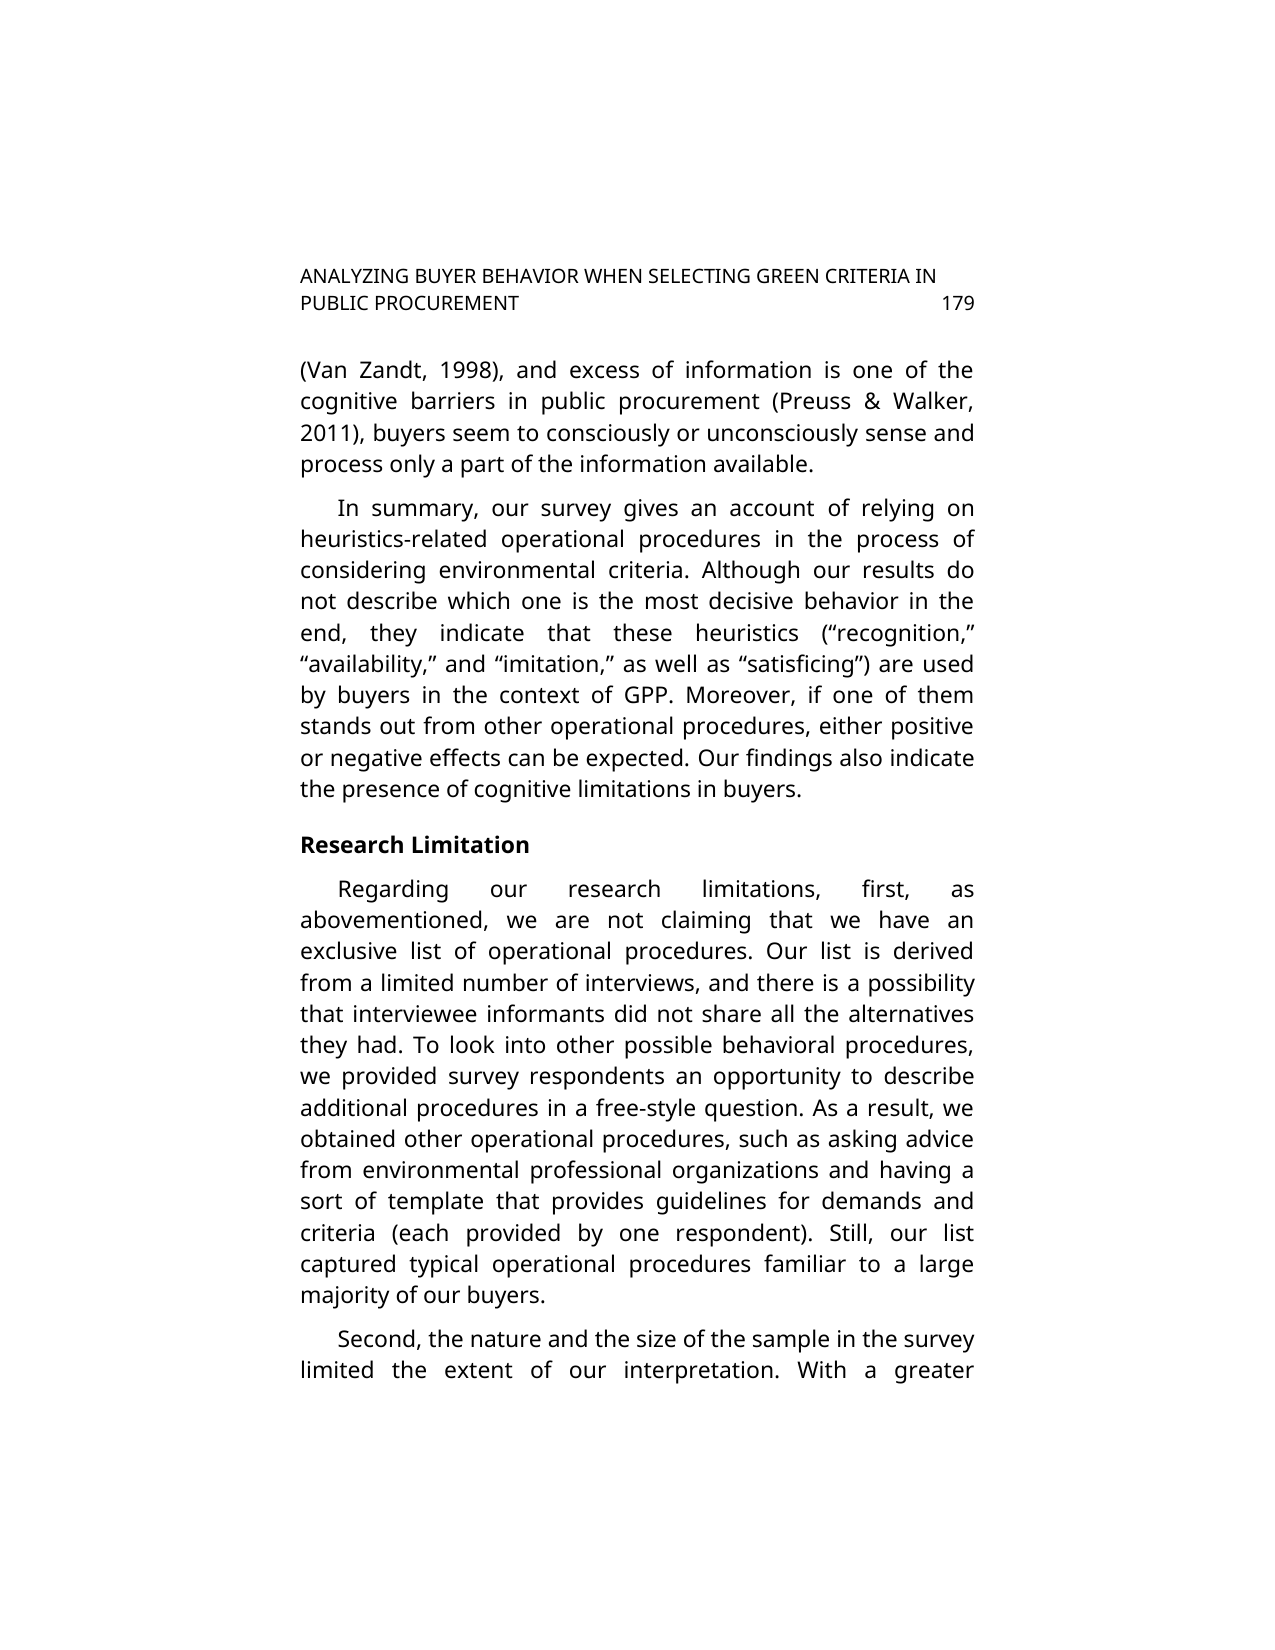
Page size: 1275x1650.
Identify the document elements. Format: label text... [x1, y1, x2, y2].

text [300, 1323, 975, 1385]
text Research Limitation [300, 829, 975, 860]
text Regarding our research limitations, first, as abovementioned, we are not claiming that we have an exclusive list of operational procedures. Our list is derived from a limited number of interviews, and there is a possibility that interviewee informants did not share all the alternatives they had. To look into other possible behavioral procedures, we provided survey respondents an opportunity to describe additional procedures in a free-style question. As a result, we obtained other operational procedures, such as asking advice from environmental professional organizations and having a sort of template that provides guidelines for demands and criteria (each provided by one respondent). Still, our list captured typical operational procedures familiar to a large majority of our buyers. [300, 873, 975, 1310]
text In summary, our survey gives an account of relying on heuristics-related operational procedures in the process of considering environmental criteria. Although our results do not describe which one is the most decisive behavior in the end, they indicate that these heuristics (“recognition,” “availability,” and “imitation,” as well as “satisficing”) are used by buyers in the context of GPP. Moreover, if one of them stands out from other operational procedures, either positive or negative effects can be expected. Our findings also indicate the presence of cognitive limitations in buyers. [300, 491, 975, 804]
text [300, 354, 975, 479]
